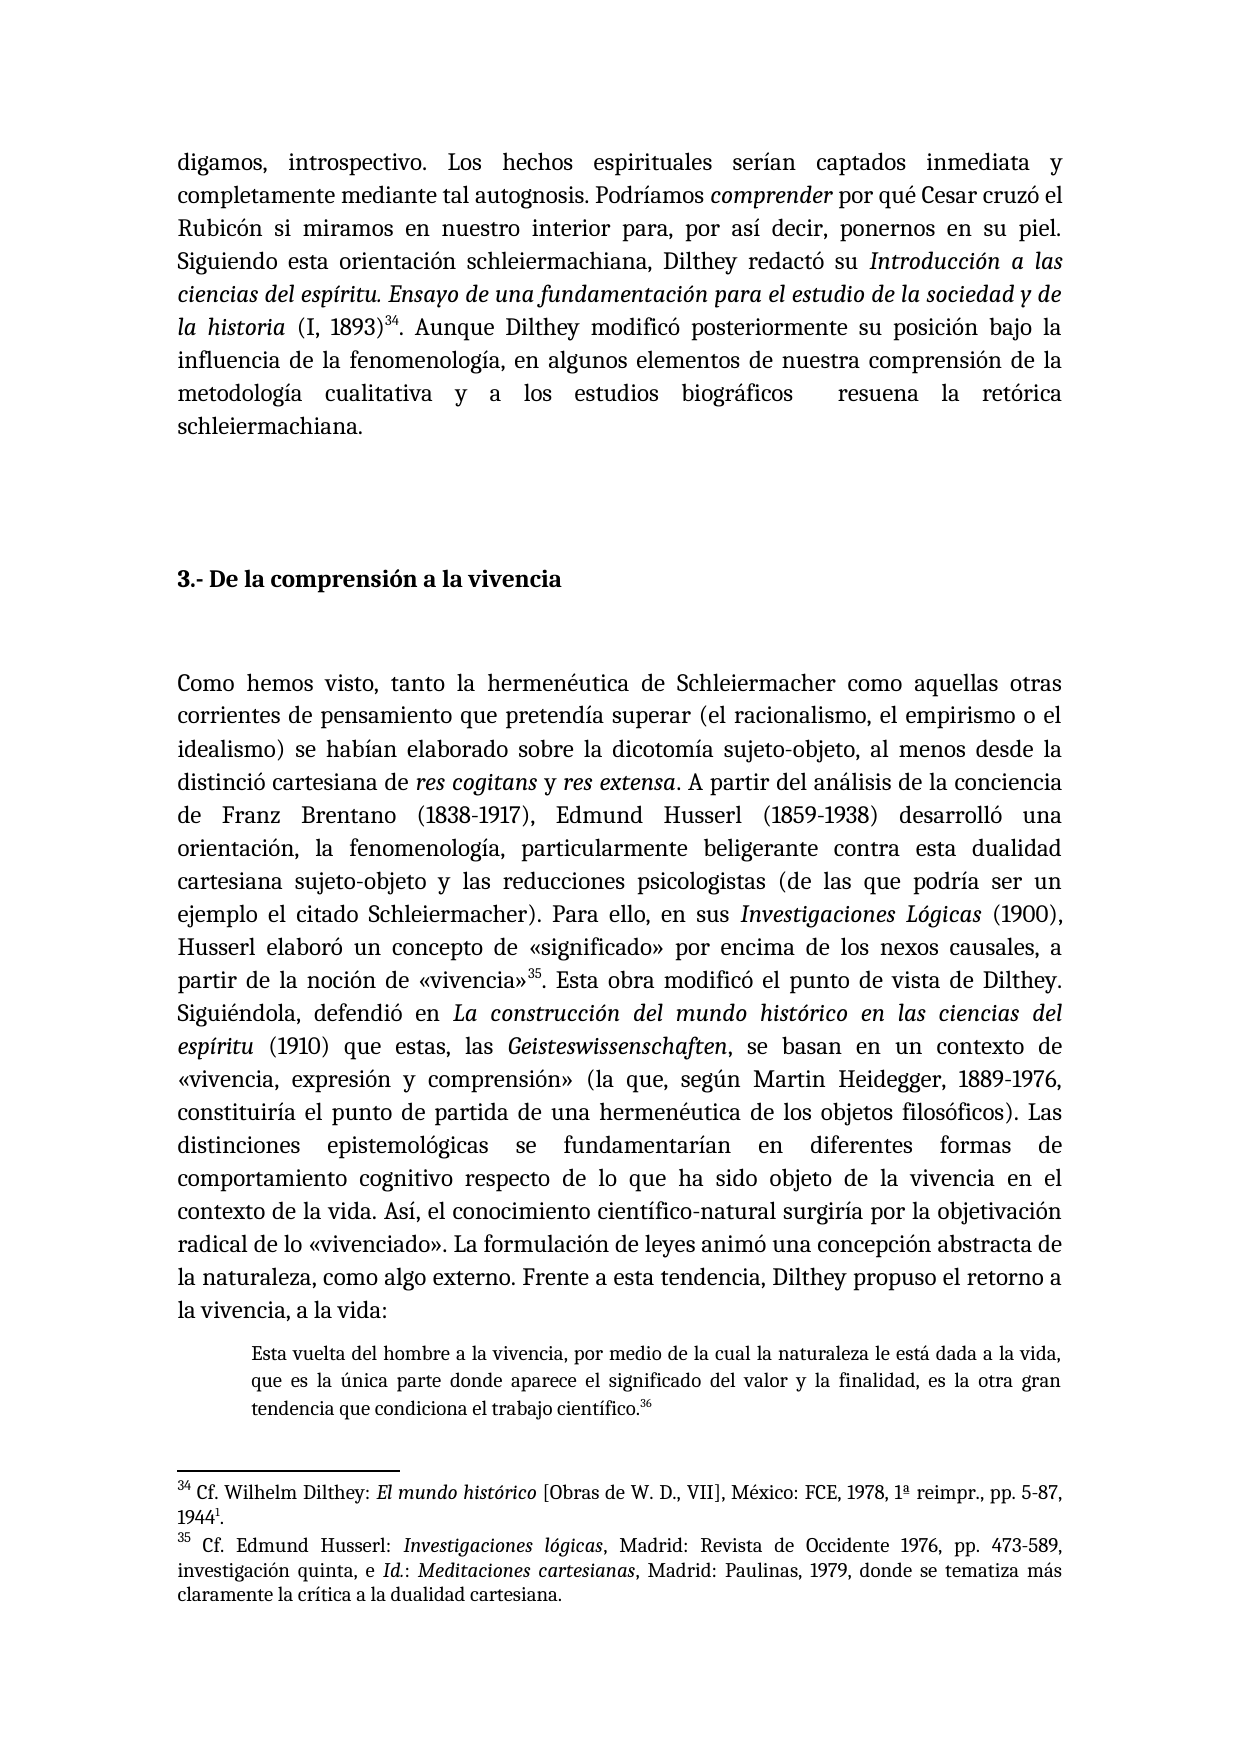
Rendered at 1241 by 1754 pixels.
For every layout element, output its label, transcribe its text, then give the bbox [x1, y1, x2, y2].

subtitle 3.- De la comprensión a la vivencia [177, 565, 1063, 594]
text Como hemos visto, tanto la hermenéutica de Schleiermacher como aquellas otras corrientes de pensamiento que pretendía superar (el racionalismo, el empirismo o el idealismo) se habían elaborado sobre la dicotomía sujeto-objeto, al menos desde la distinció cartesiana de res cogitans y res extensa. A partir del análisis de la conciencia de Franz Brentano (1838-1917), Edmund Husserl (1859-1938) desarrolló una orientación, la fenomenología, particularmente beligerante contra esta dualidad cartesiana sujeto-objeto y las reducciones psicologistas (de las que podría ser un ejemplo el citado Schleiermacher). Para ello, en sus Investigaciones Lógicas (1900), Husserl elaboró un concepto de «significado» por encima de los nexos causales, a partir de la noción de «vivencia». Esta obra modificó el punto de vista de Dilthey. Siguiéndola, defendió en La construcción del mundo histórico en las ciencias del espíritu (1910) que estas, las Geisteswissenschaften, se basan en un contexto de «vivencia, expresión y comprensión» (la que, según Martin Heidegger, 1889-1976, constituiría el punto de partida de una hermenéutica de los objetos filosóficos). Las distinciones epistemológicas se fundamentarían en diferentes formas de comportamiento cognitivo respecto de lo que ha sido objeto de la vivencia en el contexto de la vida. Así, el conocimiento científico-natural surgiría por la objetivación radical de lo «vivenciado». La formulación de leyes animó una concepción abstracta de la naturaleza, como algo externo. Frente a esta tendencia, Dilthey propuso el retorno a la vivencia, a la vida: [177, 668, 1063, 1324]
text Esta vuelta del hombre a la vivencia, por medio de la cual la naturaleza le está dada a la vida, que es la única parte donde aparece el significado del valor y la finalidad, es la otra gran tendencia que condiciona el trabajo científico. [251, 1341, 1063, 1420]
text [177, 148, 1063, 441]
